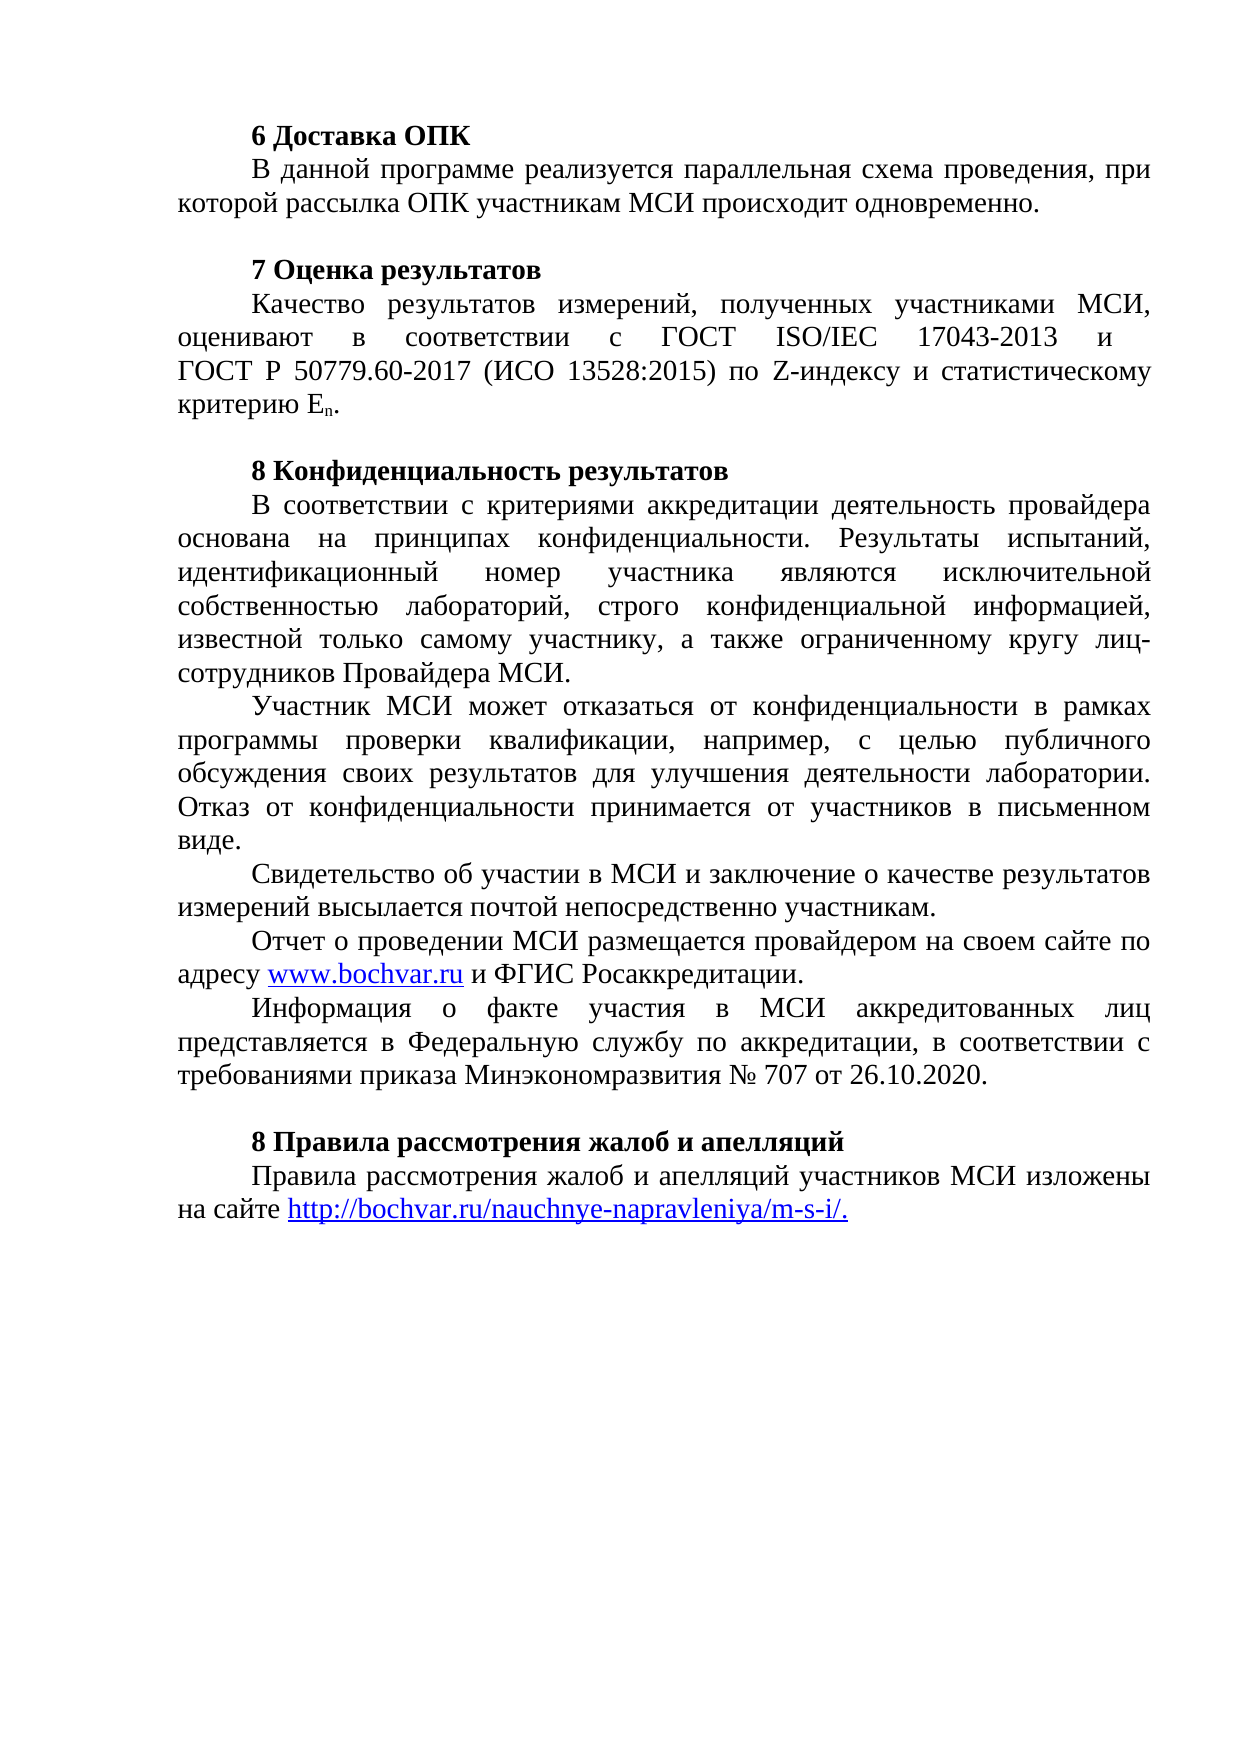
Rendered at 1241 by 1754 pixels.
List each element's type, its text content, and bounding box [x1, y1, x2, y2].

text Качество результатов измерений, полученных участниками МСИ, оценивают в соответствии с ГОСТ ISO/IEC 17043-2013 и ГОСТ Р 50779.60-2017 (ИСО 13528:2015) по Z-индексу и статистическому критерию Еn. [177, 286, 1152, 420]
text 8 Правила рассмотрения жалоб и апелляций [177, 1124, 1152, 1158]
text Участник МСИ может отказаться от конфиденциальности в рамках программы проверки квалификации, например, с целью публичного обсуждения своих результатов для улучшения деятельности лаборатории. Отказ от конфиденциальности принимается от участников в письменном виде. [177, 688, 1152, 856]
text Информация о факте участия в МСИ аккредитованных лиц представляется в Федеральную службу по аккредитации, в соответствии с требованиями приказа Минэкономразвития № 707 от 26.10.2020. [177, 990, 1152, 1091]
text Свидетельство об участии в МСИ и заключение о качестве результатов измерений высылается почтой непосредственно участникам. [177, 856, 1152, 923]
text Правила рассмотрения жалоб и апелляций участников МСИ изложены на сайте http://bochvar.ru/nauchnye-napravleniya/m-s-i/. [177, 1158, 1152, 1225]
text Отчет о проведении МСИ размещается провайдером на своем сайте по адресу www.bochvar.ru и ФГИС Росаккредитации. [177, 923, 1152, 990]
text 8 Конфиденциальность результатов [177, 453, 1152, 487]
text 6 Доставка ОПК [177, 118, 1152, 152]
text В данной программе реализуется параллельная схема проведения, при которой рассылка ОПК участникам МСИ происходит одновременно. [177, 152, 1152, 219]
text В соответствии с критериями аккредитации деятельность провайдера основана на принципах конфиденциальности. Результаты испытаний, идентификационный номер участника являются исключительной собственностью лабораторий, строго конфиденциальной информацией, известной только самому участнику, а также ограниченному кругу лиц-сотрудников Провайдера МСИ. [177, 487, 1152, 688]
text 7 Оценка результатов [177, 252, 1152, 286]
